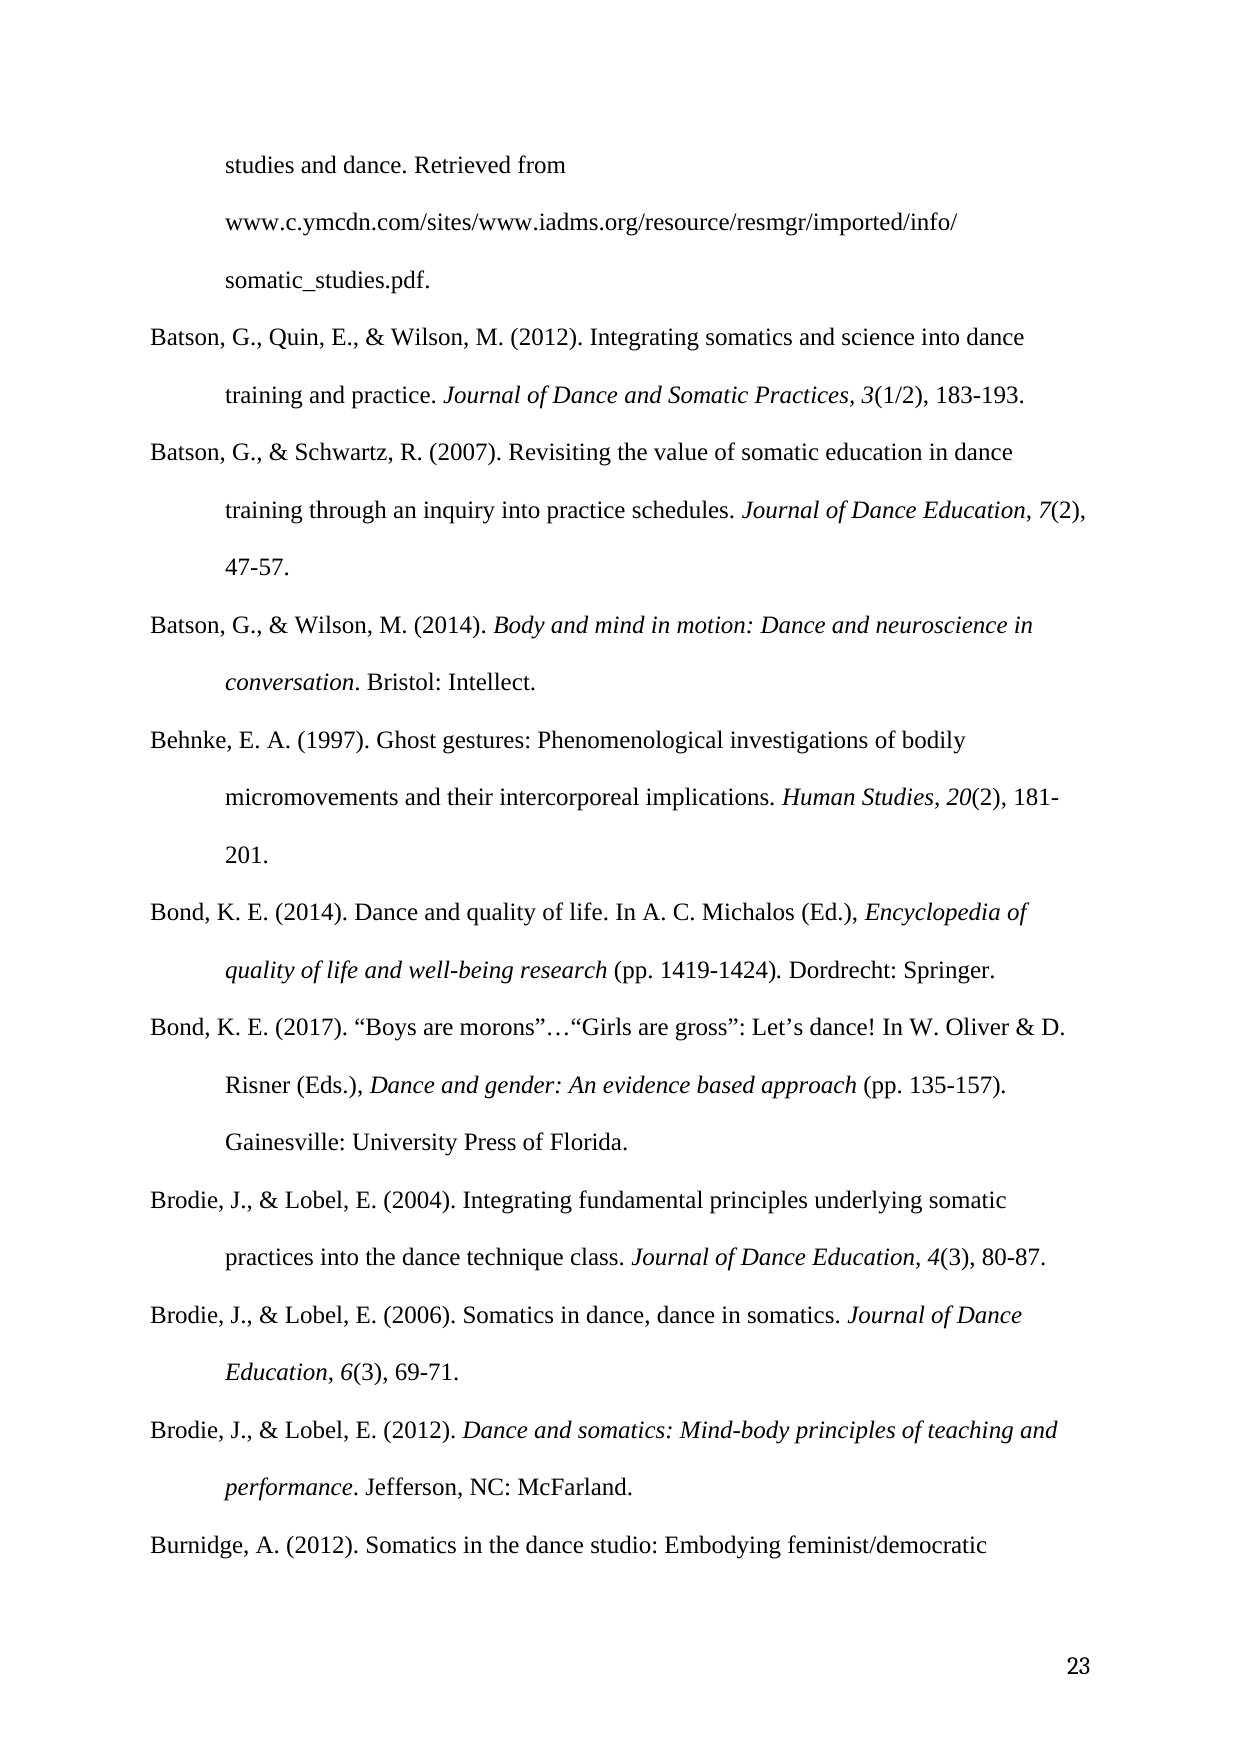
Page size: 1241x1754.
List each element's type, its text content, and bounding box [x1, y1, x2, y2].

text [150, 150, 1090, 179]
text Batson, G., & Wilson, M. (2014). Body and mind in motion: Dance and neuroscience in conversation. Bristol: Intellect. [150, 610, 1090, 696]
text Brodie, J., & Lobel, E. (2004). Integrating fundamental principles underlying somatic practices into the dance technique class. Journal of Dance Education, 4(3), 80-87. [150, 1185, 1090, 1271]
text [150, 1530, 1090, 1559]
text Bond, K. E. (2014). Dance and quality of life. In A. C. Michalos (Ed.), Encyclopedia of quality of life and well-being research (pp. 1419-1424). Dordrecht: Springer. [150, 897, 1090, 984]
text Brodie, J., & Lobel, E. (2012). Dance and somatics: Mind-body principles of teaching and performance. Jefferson, NC: McFarland. [150, 1415, 1090, 1501]
text www.c.ymcdn.com/sites/www.iadms.org/resource/resmgr/imported/info/somatic_studies.pdf. [225, 207, 1090, 294]
text Batson, G., & Schwartz, R. (2007). Revisiting the value of somatic education in dance training through an inquiry into practice schedules. Journal of Dance Education, 7(2), 47-57. [150, 437, 1090, 581]
text Behnke, E. A. (1997). Ghost gestures: Phenomenological investigations of bodily micromovements and their intercorporeal implications. Human Studies, 20(2), 181-201. [150, 725, 1090, 869]
text Bond, K. E. (2017). “Boys are morons”…“Girls are gross”: Let’s dance! In W. Oliver & D. Risner (Eds.), Dance and gender: An evidence based approach (pp. 135-157). Gainesville: University Press of Florida. [150, 1012, 1090, 1156]
text Batson, G., Quin, E., & Wilson, M. (2012). Integrating somatics and science into dance training and practice. Journal of Dance and Somatic Practices, 3(1/2), 183-193. [150, 322, 1090, 409]
text Brodie, J., & Lobel, E. (2006). Somatics in dance, dance in somatics. Journal of Dance Education, 6(3), 69-71. [150, 1300, 1090, 1386]
